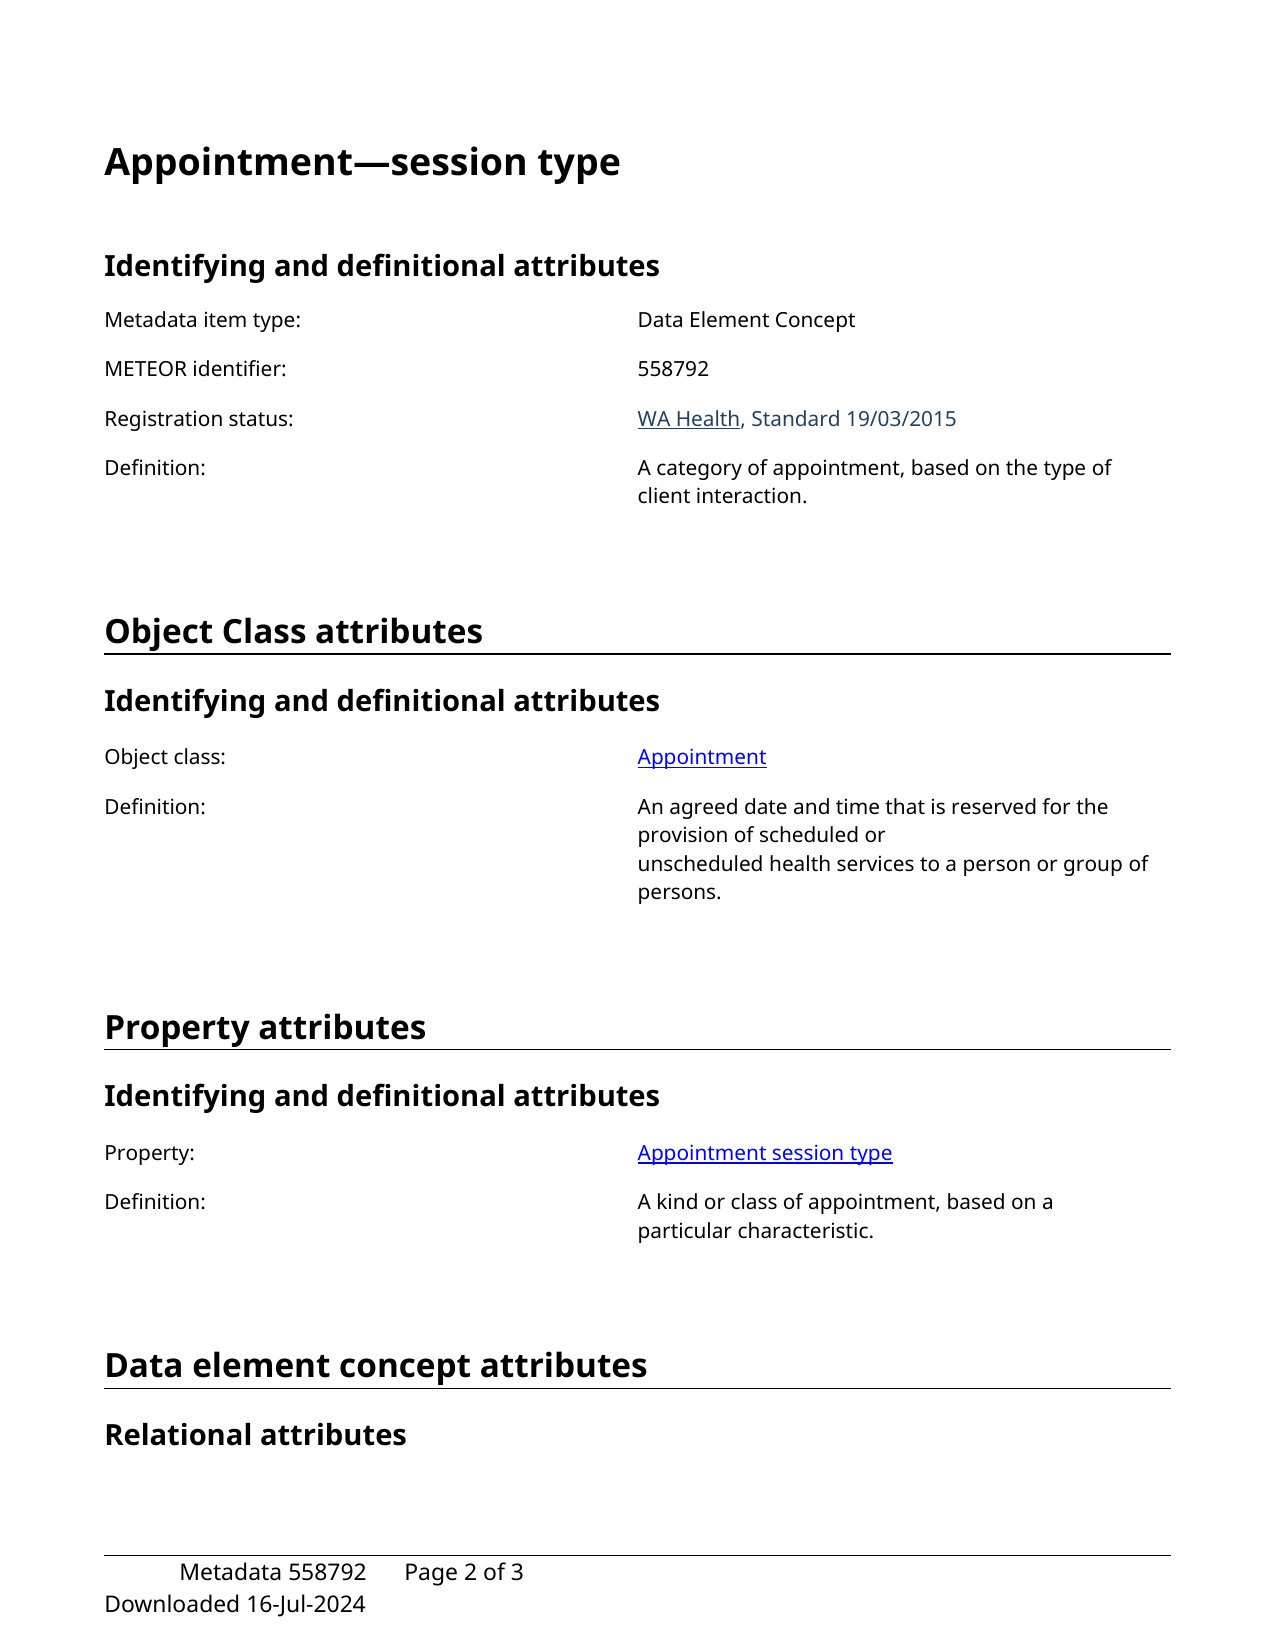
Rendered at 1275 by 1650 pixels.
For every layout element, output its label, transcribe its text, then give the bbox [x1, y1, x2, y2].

table_cell Definition: [93, 1177, 626, 1254]
table_cell A category of appointment, based on the type of client interaction. [626, 443, 1159, 520]
table_cell Data Element Concept [626, 295, 1159, 344]
table_cell WA Health, Standard 19/03/2015 [626, 394, 1159, 443]
subtitle Property attributes [104, 1003, 1171, 1049]
subtitle Identifying and definitional attributes [104, 1075, 1171, 1115]
table_cell Registration status: [93, 394, 626, 443]
table_cell A kind or class of appointment, based on a particular characteristic. [626, 1177, 1159, 1254]
subtitle Relational attributes [104, 1414, 1171, 1454]
subtitle Data element concept attributes [104, 1342, 1171, 1388]
table_cell METEOR identifier: [93, 344, 626, 393]
subtitle Object Class attributes [104, 608, 1171, 653]
table_cell Definition: [93, 781, 626, 916]
table_header Identifying and definitional attributes [93, 199, 1159, 295]
table_cell Metadata item type: [93, 295, 626, 344]
table_cell An agreed date and time that is reserved for the provision of scheduled or unscheduled health services to a person or group of persons. [626, 781, 1159, 916]
table_header Object class: [93, 732, 626, 781]
table_header Property: [93, 1128, 626, 1177]
table_cell Definition: [93, 443, 626, 520]
subtitle Appointment—session type [104, 135, 1171, 186]
table_header Appointment session type [626, 1128, 1159, 1177]
table_header Appointment [626, 732, 1159, 781]
table_cell 558792 [626, 344, 1159, 393]
subtitle Identifying and definitional attributes [104, 680, 1171, 719]
